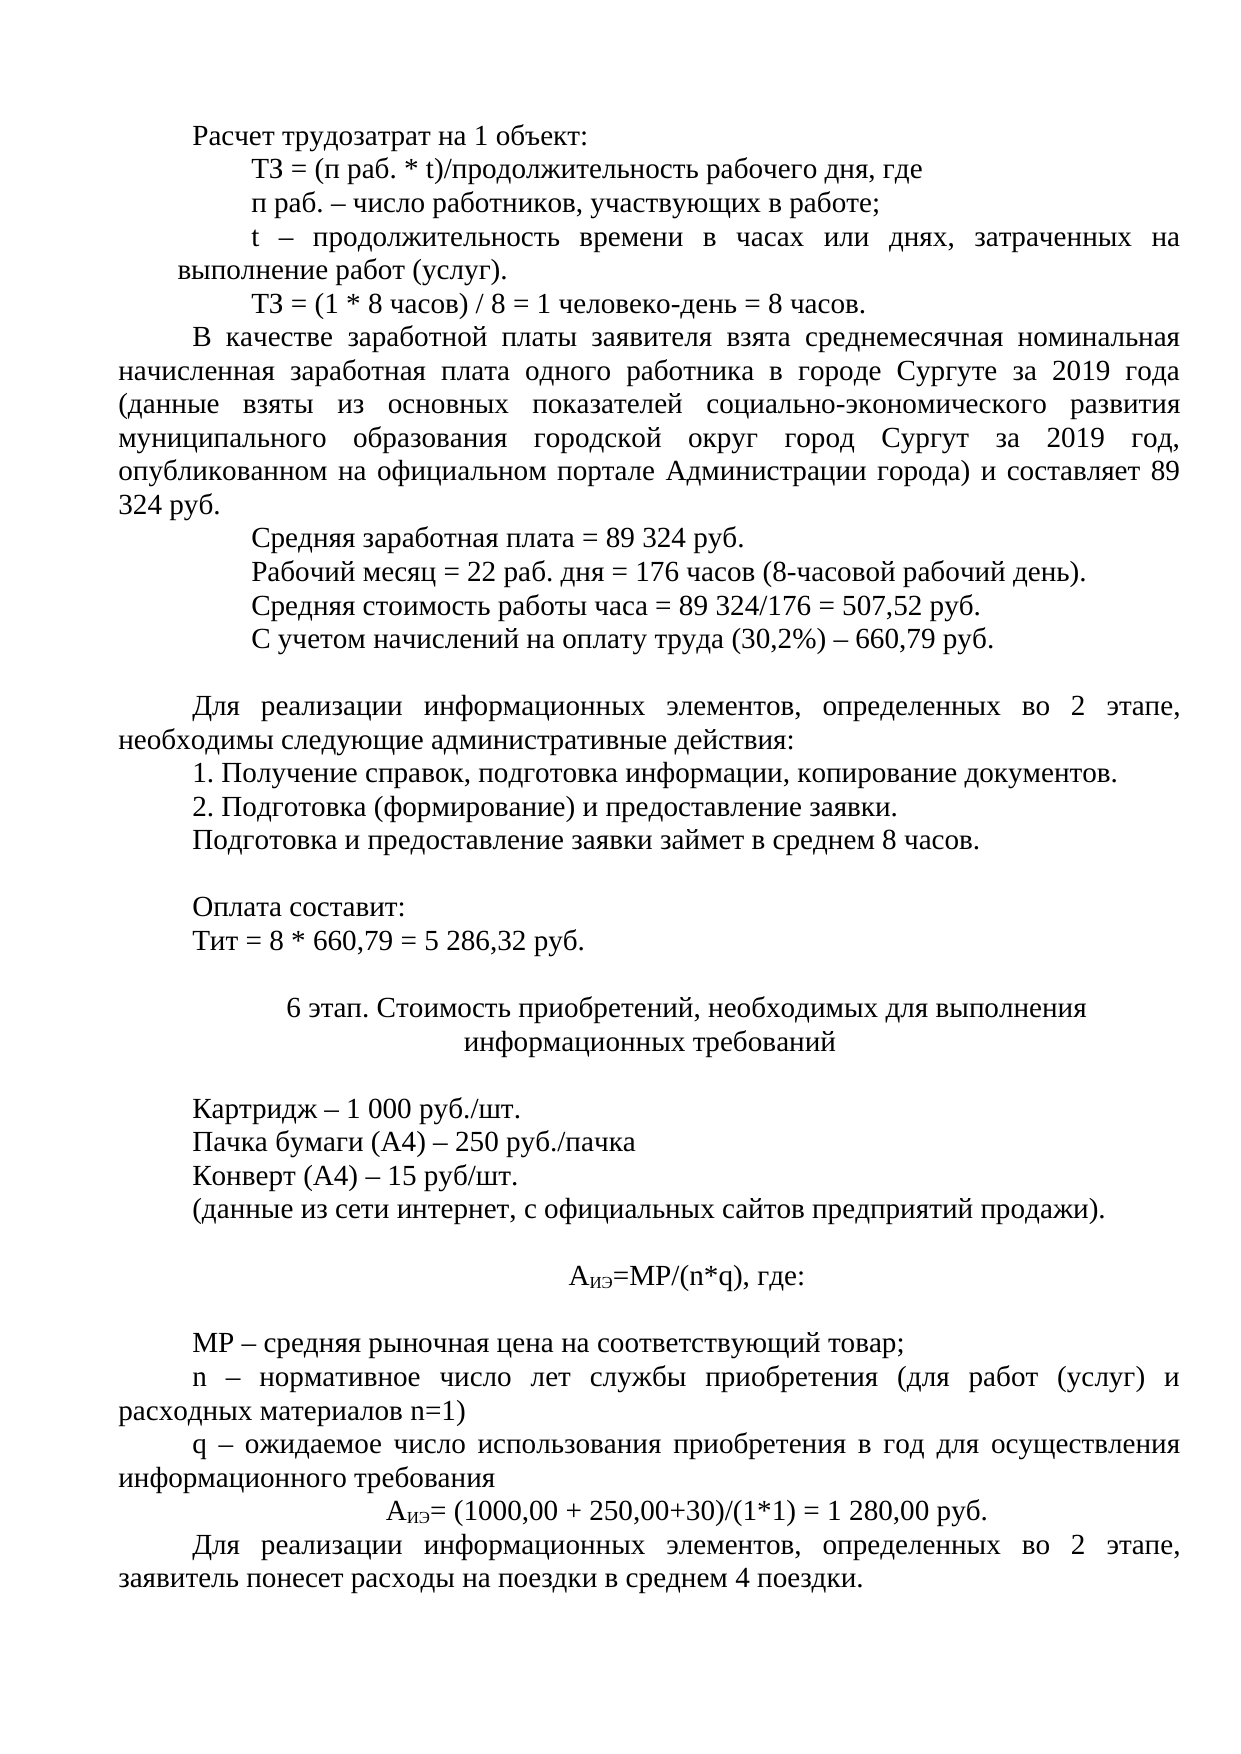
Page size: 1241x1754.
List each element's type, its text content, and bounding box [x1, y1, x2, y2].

text Расчет трудозатрат на 1 объект: [118, 118, 1181, 152]
text 2. Подготовка (формирование) и предоставление заявки. [118, 789, 1181, 822]
text Для реализации информационных элементов, определенных во 2 этапе, необходимы следующие административные действия: [118, 688, 1181, 755]
text Средняя стоимость работы часа = 89 324/176 = 507,52 руб. [177, 588, 1181, 621]
text Картридж – 1 000 руб./шт. [118, 1091, 1181, 1124]
text АИЭ=МР/(n*q), где: [118, 1258, 1181, 1292]
text 6 этап. Стоимость приобретений, необходимых для выполнения информационных требований [118, 990, 1181, 1057]
text Для реализации информационных элементов, определенных во 2 этапе, заявитель понесет расходы на поездки в среднем 4 поездки. [118, 1527, 1181, 1594]
text Оплата составит: [118, 889, 1181, 923]
text ТЗ = (1 * 8 часов) / 8 = 1 человеко-день = 8 часов. [177, 286, 1181, 319]
text q – ожидаемое число использования приобретения в год для осуществления информационного требования [118, 1426, 1181, 1493]
text Подготовка и предоставление заявки займет в среднем 8 часов. [118, 822, 1181, 856]
text АИЭ= (1000,00 + 250,00+30)/(1*1) = 1 280,00 руб. [118, 1493, 1181, 1527]
text С учетом начислений на оплату труда (30,2%) – 660,79 руб. [177, 621, 1181, 655]
text Конверт (А4) – 15 руб/шт. [118, 1158, 1181, 1191]
text п раб. – число работников, участвующих в работе; [177, 185, 1181, 219]
text МР – средняя рыночная цена на соответствующий товар; [118, 1326, 1181, 1359]
text Пачка бумаги (А4) – 250 руб./пачка [118, 1124, 1181, 1158]
text t – продолжительность времени в часах или днях, затраченных на выполнение работ (услуг). [177, 219, 1181, 286]
text ТЗ = (п раб. * t)/продолжительность рабочего дня, где [177, 152, 1181, 185]
text Рабочий месяц = 22 раб. дня = 176 часов (8-часовой рабочий день). [177, 554, 1181, 588]
text 1. Получение справок, подготовка информации, копирование документов. [118, 755, 1181, 789]
text Тит = 8 * 660,79 = 5 286,32 руб. [118, 923, 1181, 957]
text (данные из сети интернет, с официальных сайтов предприятий продажи). [118, 1191, 1181, 1225]
text Средняя заработная плата = 89 324 руб. [177, 521, 1181, 554]
text В качестве заработной платы заявителя взята среднемесячная номинальная начисленная заработная плата одного работника в городе Сургуте за 2019 года (данные взяты из основных показателей социально-экономического развития муниципального образования городской округ город Сургут за 2019 год, опубликованном на официальном портале Администрации города) и составляет 89 324 руб. [118, 319, 1181, 521]
text n – нормативное число лет службы приобретения (для работ (услуг) и расходных материалов n=1) [118, 1359, 1181, 1426]
